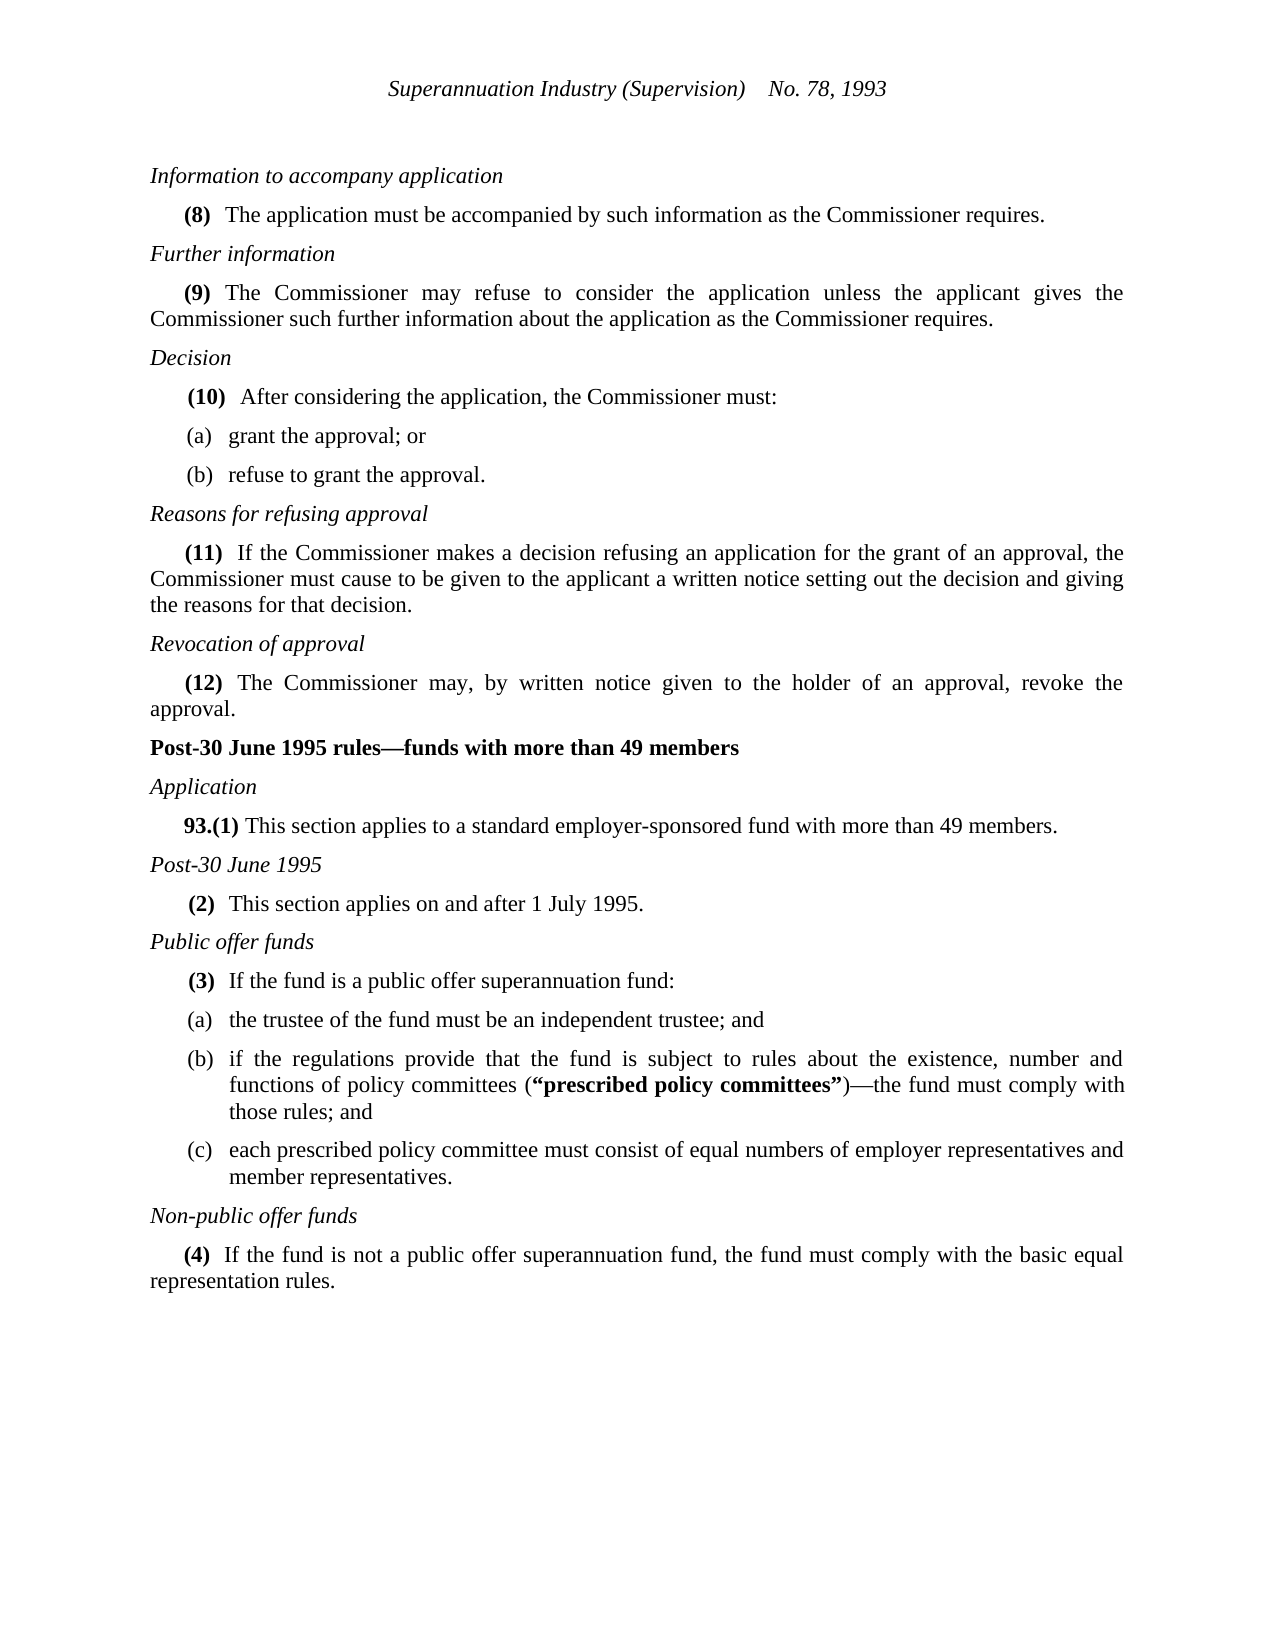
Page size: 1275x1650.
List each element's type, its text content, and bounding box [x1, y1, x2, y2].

text Revocation of approval [150, 630, 1125, 656]
text (3) If the fund is a public offer superannuation fund: [188, 967, 1125, 994]
text (a) grant the approval; or [186, 422, 1125, 448]
text Further information [150, 240, 1125, 267]
text Decision [150, 344, 1125, 371]
text 93.(1) This section applies to a standard employer-sponsored fund with more than 49 members. [150, 812, 1125, 838]
text (c) each prescribed policy committee must consist of equal numbers of employer representatives and member representatives. [187, 1137, 1125, 1189]
text (10) After considering the application, the Commissioner must: [187, 383, 1125, 409]
text (8) The application must be accompanied by such information as the Commissioner requires. [150, 201, 1125, 228]
text (2) This section applies on and after 1 July 1995. [188, 889, 1125, 916]
text (12) The Commissioner may, by written notice given to the holder of an approval, revoke the approval. [150, 669, 1125, 722]
text (b) refuse to grant the approval. [186, 461, 1125, 487]
text (4) If the fund is not a public offer superannuation fund, the fund must comply with the basic equal representation rules. [150, 1241, 1125, 1293]
text (11) If the Commissioner makes a decision refusing an application for the grant of an approval, the Commissioner must cause to be given to the applicant a written notice setting out the decision and giving the reasons for that decision. [150, 538, 1125, 618]
text Public offer funds [150, 928, 1125, 955]
text (9) The Commissioner may refuse to consider the application unless the applicant gives the Commissioner such further information about the application as the Commissioner requires. [150, 279, 1125, 332]
text Reasons for refusing approval [150, 500, 1125, 526]
text Information to accompany application [150, 162, 1125, 189]
text Post-30 June 1995 rules—funds with more than 49 members [150, 734, 1125, 761]
text Non-public offer funds [150, 1202, 1125, 1228]
text Application [150, 773, 1125, 799]
text (b) if the regulations provide that the fund is subject to rules about the existence, number and functions of policy committees (“prescribed policy committees”)—the fund must comply with those rules; and [187, 1045, 1125, 1124]
text (a) the trustee of the fund must be an independent trustee; and [187, 1006, 1125, 1032]
text Post-30 June 1995 [150, 851, 1125, 877]
